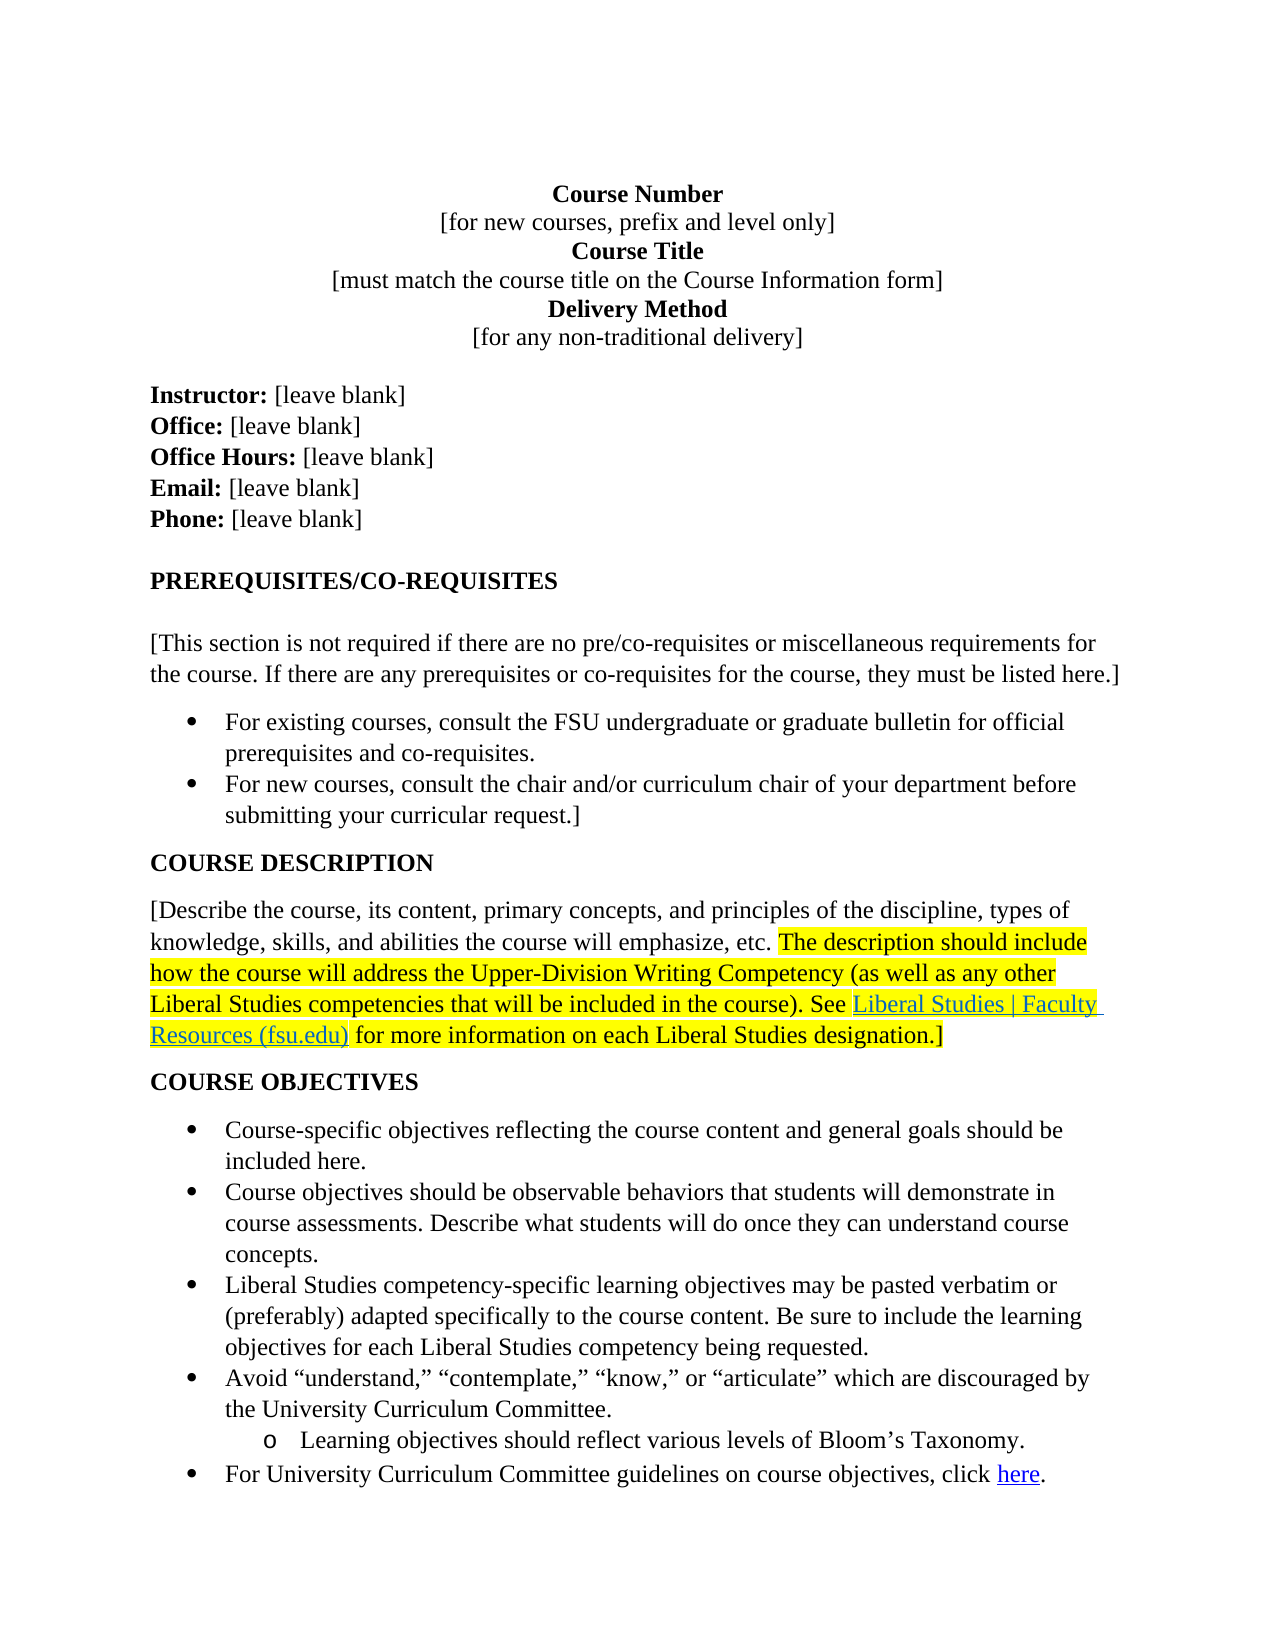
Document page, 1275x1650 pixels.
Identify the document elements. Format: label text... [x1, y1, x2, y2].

text PREREQUISITES/CO-REQUISITES [150, 566, 1125, 595]
list Course objectives should be observable behaviors that students will demonstrate in course assessments. Describe what students will do once they can understand course concepts. [187, 1177, 1125, 1268]
text Instructor: [leave blank] [150, 380, 1125, 409]
text Course Title [150, 236, 1125, 265]
list For existing courses, consult the FSU undergraduate or graduate bulletin for official prerequisites and co-requisites. [187, 707, 1125, 767]
text COURSE DESCRIPTION [150, 848, 1125, 877]
text Office: [leave blank] [150, 411, 1125, 440]
list Course-specific objectives reflecting the course content and general goals should be included here. [187, 1115, 1125, 1175]
text Office Hours: [leave blank] [150, 442, 1125, 471]
text Delivery Method [150, 294, 1125, 322]
text [Describe the course, its content, primary concepts, and principles of the discipline, types of knowledge, skills, and abilities the course will emphasize, etc. The description should include how the course will address the Upper-Division Writing Competency (as well as any other Liberal Studies competencies that will be included in the course). See Liberal Studies | Faculty Resources (fsu.edu) for more information on each Liberal Studies designation.] [150, 896, 1125, 1048]
list Liberal Studies competency-specific learning objectives may be pasted verbatim or (preferably) adapted specifically to the course content. Be sure to include the learning objectives for each Liberal Studies competency being requested. [187, 1270, 1125, 1361]
list Learning objectives should reflect various levels of Bloom’s Taxonomy. [262, 1426, 1125, 1456]
text [must match the course title on the Course Information form] [150, 265, 1125, 294]
text COURSE OBJECTIVES [150, 1067, 1125, 1096]
text [for any non-traditional delivery] [150, 322, 1125, 351]
text Phone: [leave blank] [150, 504, 1125, 533]
text [This section is not required if there are no pre/co-requisites or miscellaneous requirements for the course. If there are any prerequisites or co-requisites for the course, they must be listed here.] [150, 628, 1125, 688]
list Avoid “understand,” “contemplate,” “know,” or “articulate” which are discouraged by the University Curriculum Committee. [187, 1363, 1125, 1423]
text Email: [leave blank] [150, 473, 1125, 502]
list For new courses, consult the chair and/or curriculum chair of your department before submitting your curricular request.] [187, 769, 1125, 829]
text Course Number [150, 179, 1125, 207]
text [for new courses, prefix and level only] [150, 207, 1125, 236]
list For University Curriculum Committee guidelines on course objectives, click here. [187, 1459, 1125, 1488]
